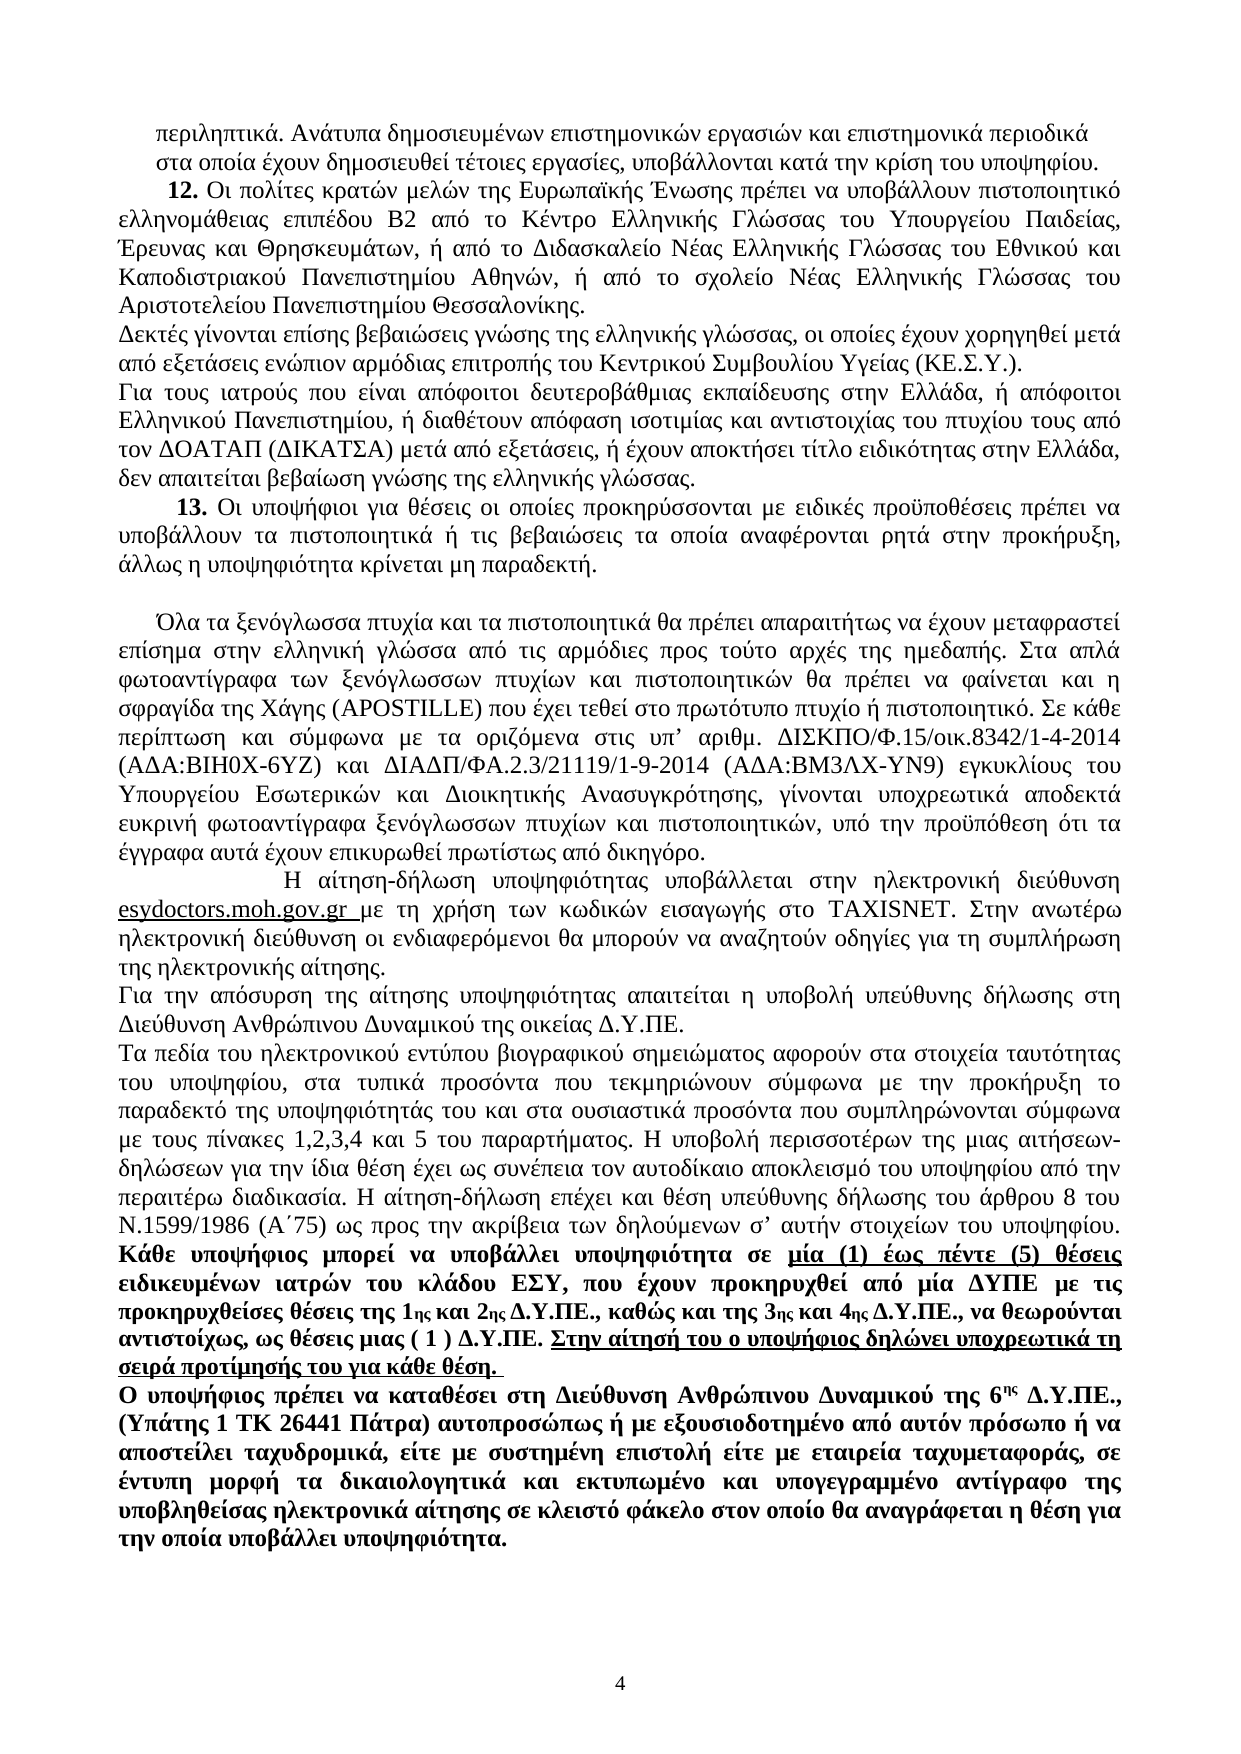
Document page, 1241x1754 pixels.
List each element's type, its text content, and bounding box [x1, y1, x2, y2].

text 12. Οι πολίτες κρατών μελών της Ευρωπαϊκής Ένωσης πρέπει να υποβάλλουν πιστοποιητικό ελληνομάθειας επιπέδου Β2 από το Κέντρο Ελληνικής Γλώσσας του Υπουργείου Παιδείας, Έρευνας και Θρησκευμάτων, ή από το Διδασκαλείο Νέας Ελληνικής Γλώσσας του Εθνικού και Καποδιστριακού Πανεπιστημίου Αθηνών, ή από το σχολείο Νέας Ελληνικής Γλώσσας του Αριστοτελείου Πανεπιστημίου Θεσσαλονίκης. [118, 176, 1122, 319]
text Για τους ιατρούς που είναι απόφοιτοι δευτεροβάθμιας εκπαίδευσης στην Ελλάδα, ή απόφοιτοι Ελληνικού Πανεπιστημίου, ή διαθέτουν απόφαση ισοτιμίας και αντιστοιχίας του πτυχίου τους από τον ΔΟΑΤΑΠ (ΔΙΚΑΤΣΑ) μετά από εξετάσεις, ή έχουν αποκτήσει τίτλο ειδικότητας στην Ελλάδα, δεν απαιτείται βεβαίωση γνώσης της ελληνικής γλώσσας. [118, 377, 1122, 492]
text Η αίτηση-δήλωση υποψηφιότητας υποβάλλεται στην ηλεκτρονική διεύθυνση esydoctors.moh.gov.gr με τη χρήση των κωδικών εισαγωγής στο TAXISNET. Στην ανωτέρω ηλεκτρονική διεύθυνση οι ενδιαφερόμενοι θα μπορούν να αναζητούν οδηγίες για τη συμπλήρωση της ηλεκτρονικής αίτησης. [118, 866, 1122, 981]
text Τα πεδία του ηλεκτρονικού εντύπου βιογραφικού σημειώματος αφορούν στα στοιχεία ταυτότητας του υποψηφίου, στα τυπικά προσόντα που τεκμηριώνουν σύμφωνα με την προκήρυξη το παραδεκτό της υποψηφιότητάς του και στα ουσιαστικά προσόντα που συμπληρώνονται σύμφωνα με τους πίνακες 1,2,3,4 και 5 του παραρτήματος. Η υποβολή περισσοτέρων της μιας αιτήσεων-δηλώσεων για την ίδια θέση έχει ως συνέπεια τον αυτοδίκαιο αποκλεισμό του υποψηφίου από την περαιτέρω διαδικασία. Η αίτηση-δήλωση επέχει και θέση υπεύθυνης δήλωσης του άρθρου 8 του Ν.1599/1986 (Α΄75) ως προς την ακρίβεια των δηλούμενων σ’ αυτήν στοιχείων του υποψηφίου. Κάθε υποψήφιος μπορεί να υποβάλλει υποψηφιότητα σε μία (1) έως πέντε (5) θέσεις ειδικευμένων ιατρών του κλάδου ΕΣΥ, που έχουν προκηρυχθεί από μία ΔΥΠΕ με τις προκηρυχθείσες θέσεις της 1ης και 2ης Δ.Υ.ΠΕ., καθώς και της 3ης και 4ης Δ.Υ.ΠΕ., να θεωρούνται αντιστοίχως, ως θέσεις μιας ( 1 ) Δ.Υ.ΠΕ. Στην αίτησή του ο υποψήφιος δηλώνει υποχρεωτικά τη σειρά προτίμησής του για κάθε θέση. [118, 1038, 1122, 1380]
text Για την απόσυρση της αίτησης υποψηφιότητας απαιτείται η υποβολή υπεύθυνης δήλωσης στη Διεύθυνση Ανθρώπινου Δυναμικού της οικείας Δ.Υ.ΠΕ. [118, 981, 1122, 1038]
text Όλα τα ξενόγλωσσα πτυχία και τα πιστοποιητικά θα πρέπει απαραιτήτως να έχουν μεταφραστεί επίσημα στην ελληνική γλώσσα από τις αρμόδιες προς τούτο αρχές της ημεδαπής. Στα απλά φωτοαντίγραφα των ξενόγλωσσων πτυχίων και πιστοποιητικών θα πρέπει να φαίνεται και η σφραγίδα της Χάγης (APOSTILLE) που έχει τεθεί στο πρωτότυπο πτυχίο ή πιστοποιητικό. Σε κάθε περίπτωση και σύμφωνα με τα οριζόμενα στις υπ’ αριθμ. ΔΙΣΚΠΟ/Φ.15/οικ.8342/1-4-2014 (ΑΔΑ:ΒΙΗ0Χ-6ΥΖ) και ΔΙΑΔΠ/ΦΑ.2.3/21119/1-9-2014 (ΑΔΑ:ΒΜ3ΛΧ-ΥΝ9) εγκυκλίους του Υπουργείου Εσωτερικών και Διοικητικής Ανασυγκρότησης, γίνονται υποχρεωτικά αποδεκτά ευκρινή φωτοαντίγραφα ξενόγλωσσων πτυχίων και πιστοποιητικών, υπό την προϋπόθεση ότι τα έγγραφα αυτά έχουν επικυρωθεί πρωτίστως από δικηγόρο. [118, 607, 1122, 866]
text περιληπτικά. Ανάτυπα δημοσιευμένων επιστημονικών εργασιών και επιστημονικά περιοδικά [118, 118, 1122, 147]
text στα οποία έχουν δημοσιευθεί τέτοιες εργασίες, υποβάλλονται κατά την κρίση του υποψηφίου. [118, 147, 1122, 176]
text Ο υποψήφιος πρέπει να καταθέσει στη Διεύθυνση Ανθρώπινου Δυναμικού της 6ης Δ.Υ.ΠΕ., (Υπάτης 1 ΤΚ 26441 Πάτρα) αυτοπροσώπως ή με εξουσιοδοτημένο από αυτόν πρόσωπο ή να αποστείλει ταχυδρομικά, είτε με συστημένη επιστολή είτε με εταιρεία ταχυμεταφοράς, σε έντυπη μορφή τα δικαιολογητικά και εκτυπωμένο και υπογεγραμμένο αντίγραφο της υποβληθείσας ηλεκτρονικά αίτησης σε κλειστό φάκελο στον οποίο θα αναγράφεται η θέση για την οποία υποβάλλει υποψηφιότητα. [118, 1380, 1122, 1552]
text 13. Οι υποψήφιοι για θέσεις οι οποίες προκηρύσσονται με ειδικές προϋποθέσεις πρέπει να υποβάλλουν τα πιστοποιητικά ή τις βεβαιώσεις τα οποία αναφέρονται ρητά στην προκήρυξη, άλλως η υποψηφιότητα κρίνεται μη παραδεκτή. [118, 492, 1122, 578]
text Δεκτές γίνονται επίσης βεβαιώσεις γνώσης της ελληνικής γλώσσας, οι οποίες έχουν χορηγηθεί μετά από εξετάσεις ενώπιον αρμόδιας επιτροπής του Κεντρικού Συμβουλίου Υγείας (ΚΕ.Σ.Υ.). [118, 319, 1122, 377]
